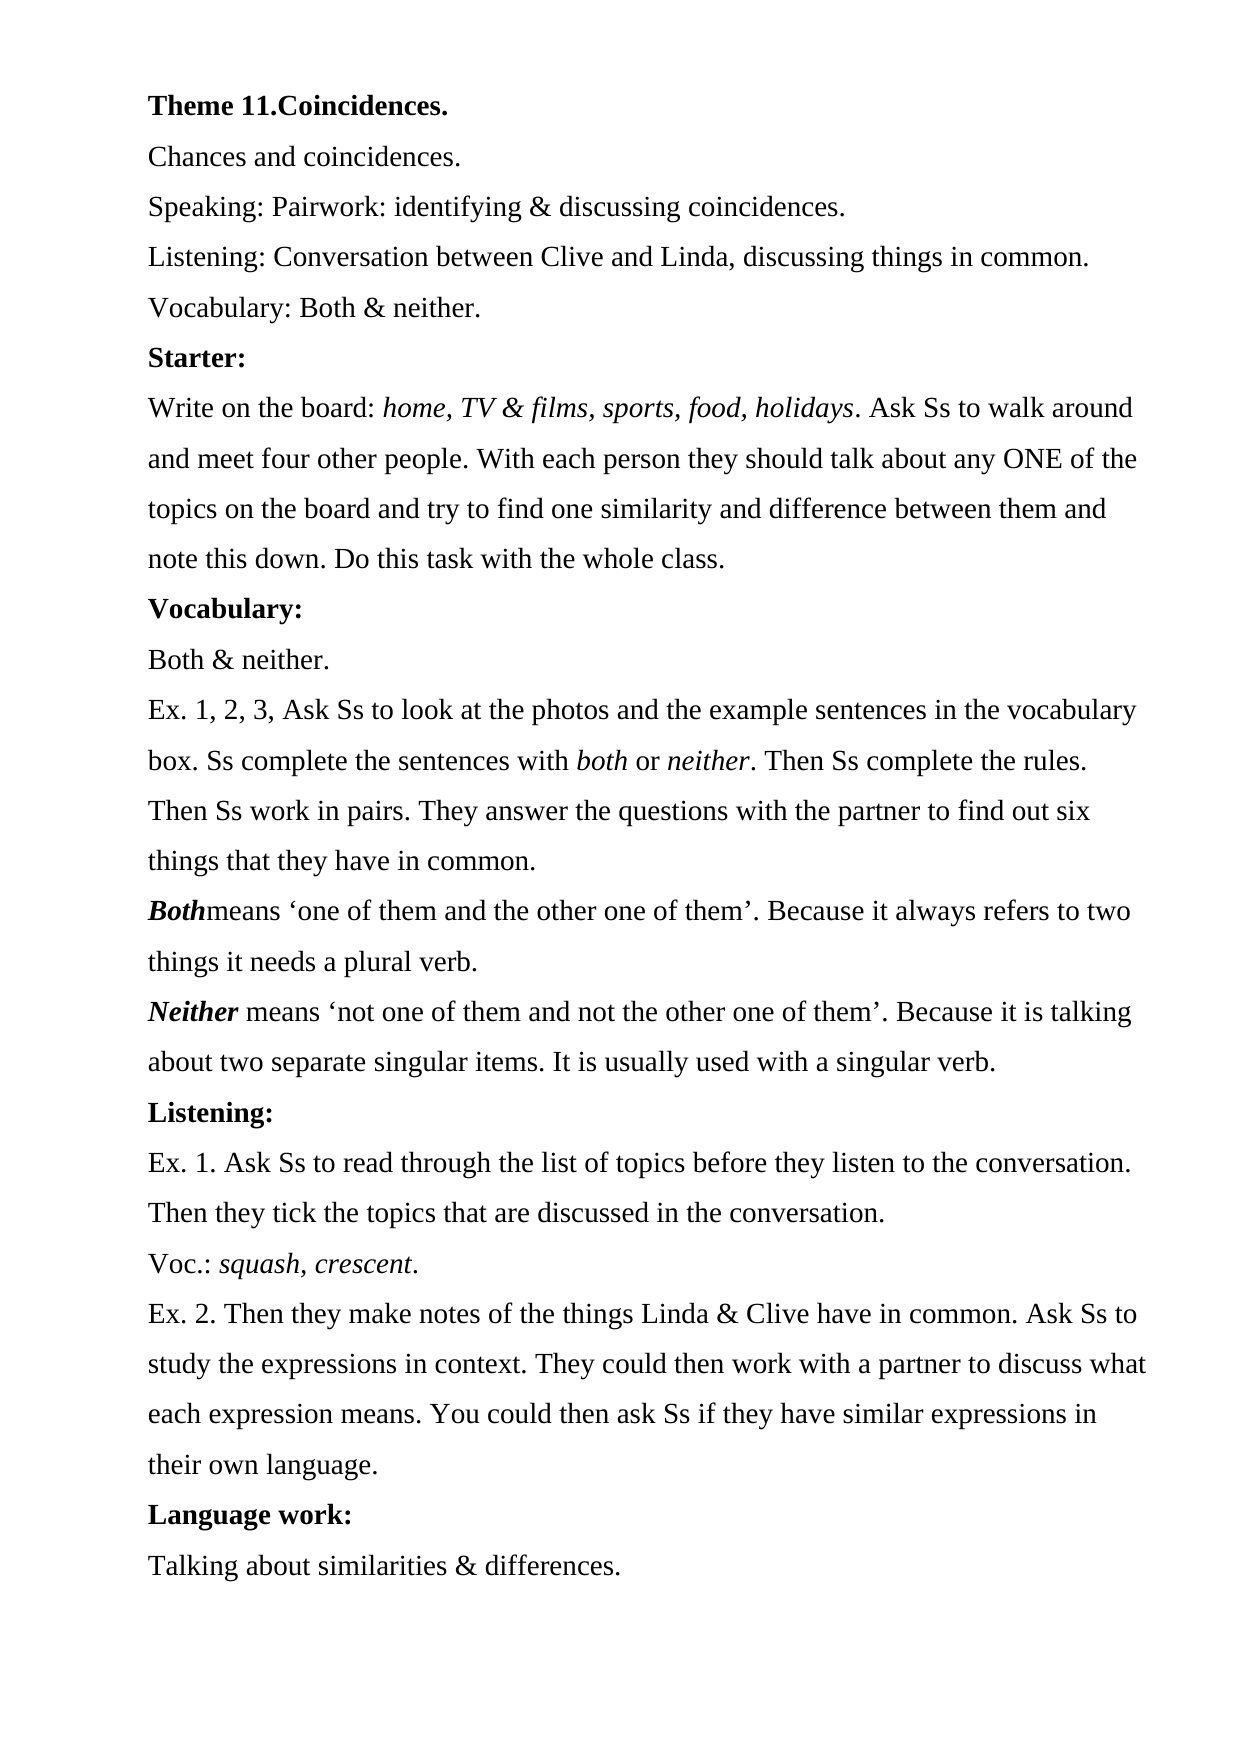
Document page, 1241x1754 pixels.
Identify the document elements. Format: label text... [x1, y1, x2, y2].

text Chances and coincidences. [148, 139, 1152, 172]
text Voc.: squash, crescent. [148, 1246, 1152, 1279]
text Neither means ‘not one of them and not the other one of them’. Because it is talking about two separate singular items. It is usually used with a singular verb. [148, 994, 1152, 1078]
text Listening: [148, 1095, 1152, 1128]
text Vocabulary: [148, 592, 1152, 625]
text Ex. 1, 2, 3, Ask Ss to look at the photos and the example sentences in the vocabulary box. Ss complete the sentences with both or neither. Then Ss complete the rules. Then Ss work in pairs. They answer the questions with the partner to find out six things that they have in common. [148, 692, 1152, 877]
text Both & neither. [148, 642, 1152, 676]
text Ex. 1. Ask Ss to read through the list of topics before they listen to the conversation. Then they tick the topics that are discussed in the conversation. [148, 1145, 1152, 1229]
text Talking about similarities & differences. [148, 1548, 1152, 1581]
text Vocabulary: Both & neither. [148, 290, 1152, 323]
text Ex. 2. Then they make notes of the things Linda & Clive have in common. Ask Ss to study the expressions in context. They could then work with a partner to discuss what each expression means. You could then ask Ss if they have similar expressions in their own language. [148, 1296, 1152, 1481]
text Language work: [148, 1497, 1152, 1531]
text Theme 11.Coincidences. [148, 88, 1152, 122]
text Starter: [148, 340, 1152, 374]
text Bothmeans ‘one of them and the other one of them’. Because it always refers to two things it needs a plural verb. [148, 893, 1152, 977]
text Speaking: Pairwork: identifying & discussing coincidences. [148, 189, 1152, 223]
text Listening: Conversation between Clive and Linda, discussing things in common. [148, 239, 1152, 273]
text Write on the board: home, TV & films, sports, food, holidays. Ask Ss to walk around and meet four other people. With each person they should talk about any ONE of the topics on the board and try to find one similarity and difference between them and note this down. Do this task with the whole class. [148, 390, 1152, 575]
